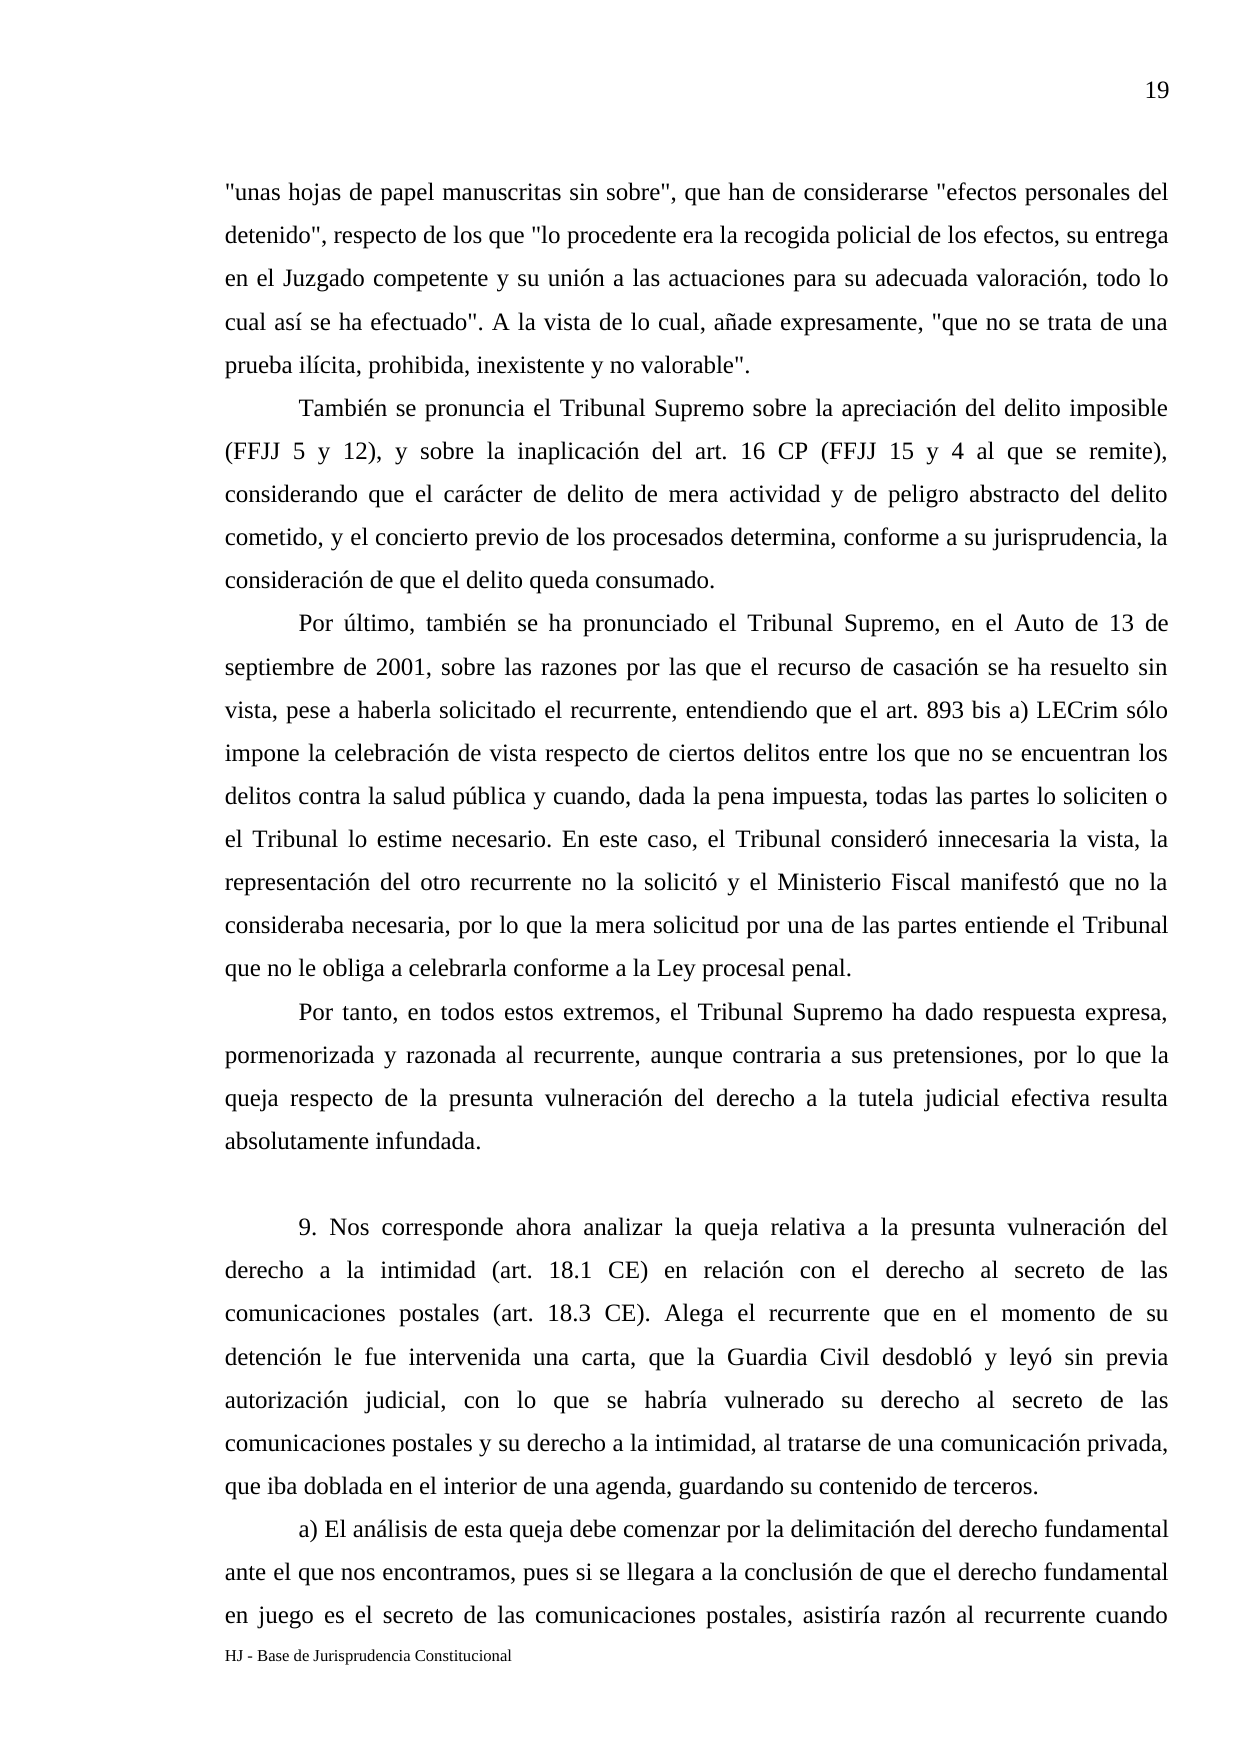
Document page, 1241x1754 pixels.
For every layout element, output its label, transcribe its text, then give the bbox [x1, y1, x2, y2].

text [224, 1514, 1169, 1629]
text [224, 177, 1169, 378]
text También se pronuncia el Tribunal Supremo sobre la apreciación del delito imposible (FFJJ 5 y 12), y sobre la inaplicación del art. 16 CP (FFJJ 15 y 4 al que se remite), considerando que el carácter de delito de mera actividad y de peligro abstracto del delito cometido, y el concierto previo de los procesados determina, conforme a su jurisprudencia, la consideración de que el delito queda consumado. [224, 393, 1169, 594]
text 9. Nos corresponde ahora analizar la queja relativa a la presunta vulneración del derecho a la intimidad (art. 18.1 CE) en relación con el derecho al secreto de las comunicaciones postales (art. 18.3 CE). Alega el recurrente que en el momento de su detención le fue intervenida una carta, que la Guardia Civil desdobló y leyó sin previa autorización judicial, con lo que se habría vulnerado su derecho al secreto de las comunicaciones postales y su derecho a la intimidad, al tratarse de una comunicación privada, que iba doblada en el interior de una agenda, guardando su contenido de terceros. [224, 1212, 1169, 1500]
text Por último, también se ha pronunciado el Tribunal Supremo, en el Auto de 13 de septiembre de 2001, sobre las razones por las que el recurso de casación se ha resuelto sin vista, pese a haberla solicitado el recurrente, entendiendo que el art. 893 bis a) LECrim sólo impone la celebración de vista respecto de ciertos delitos entre los que no se encuentran los delitos contra la salud pública y cuando, dada la pena impuesta, todas las partes lo soliciten o el Tribunal lo estime necesario. En este caso, el Tribunal consideró innecesaria la vista, la representación del otro recurrente no la solicitó y el Ministerio Fiscal manifestó que no la consideraba necesaria, por lo que la mera solicitud por una de las partes entiende el Tribunal que no le obliga a celebrarla conforme a la Ley procesal penal. [224, 608, 1169, 982]
text Por tanto, en todos estos extremos, el Tribunal Supremo ha dado respuesta expresa, pormenorizada y razonada al recurrente, aunque contraria a sus pretensiones, por lo que la queja respecto de la presunta vulneración del derecho a la tutela judicial efectiva resulta absolutamente infundada. [224, 997, 1169, 1155]
